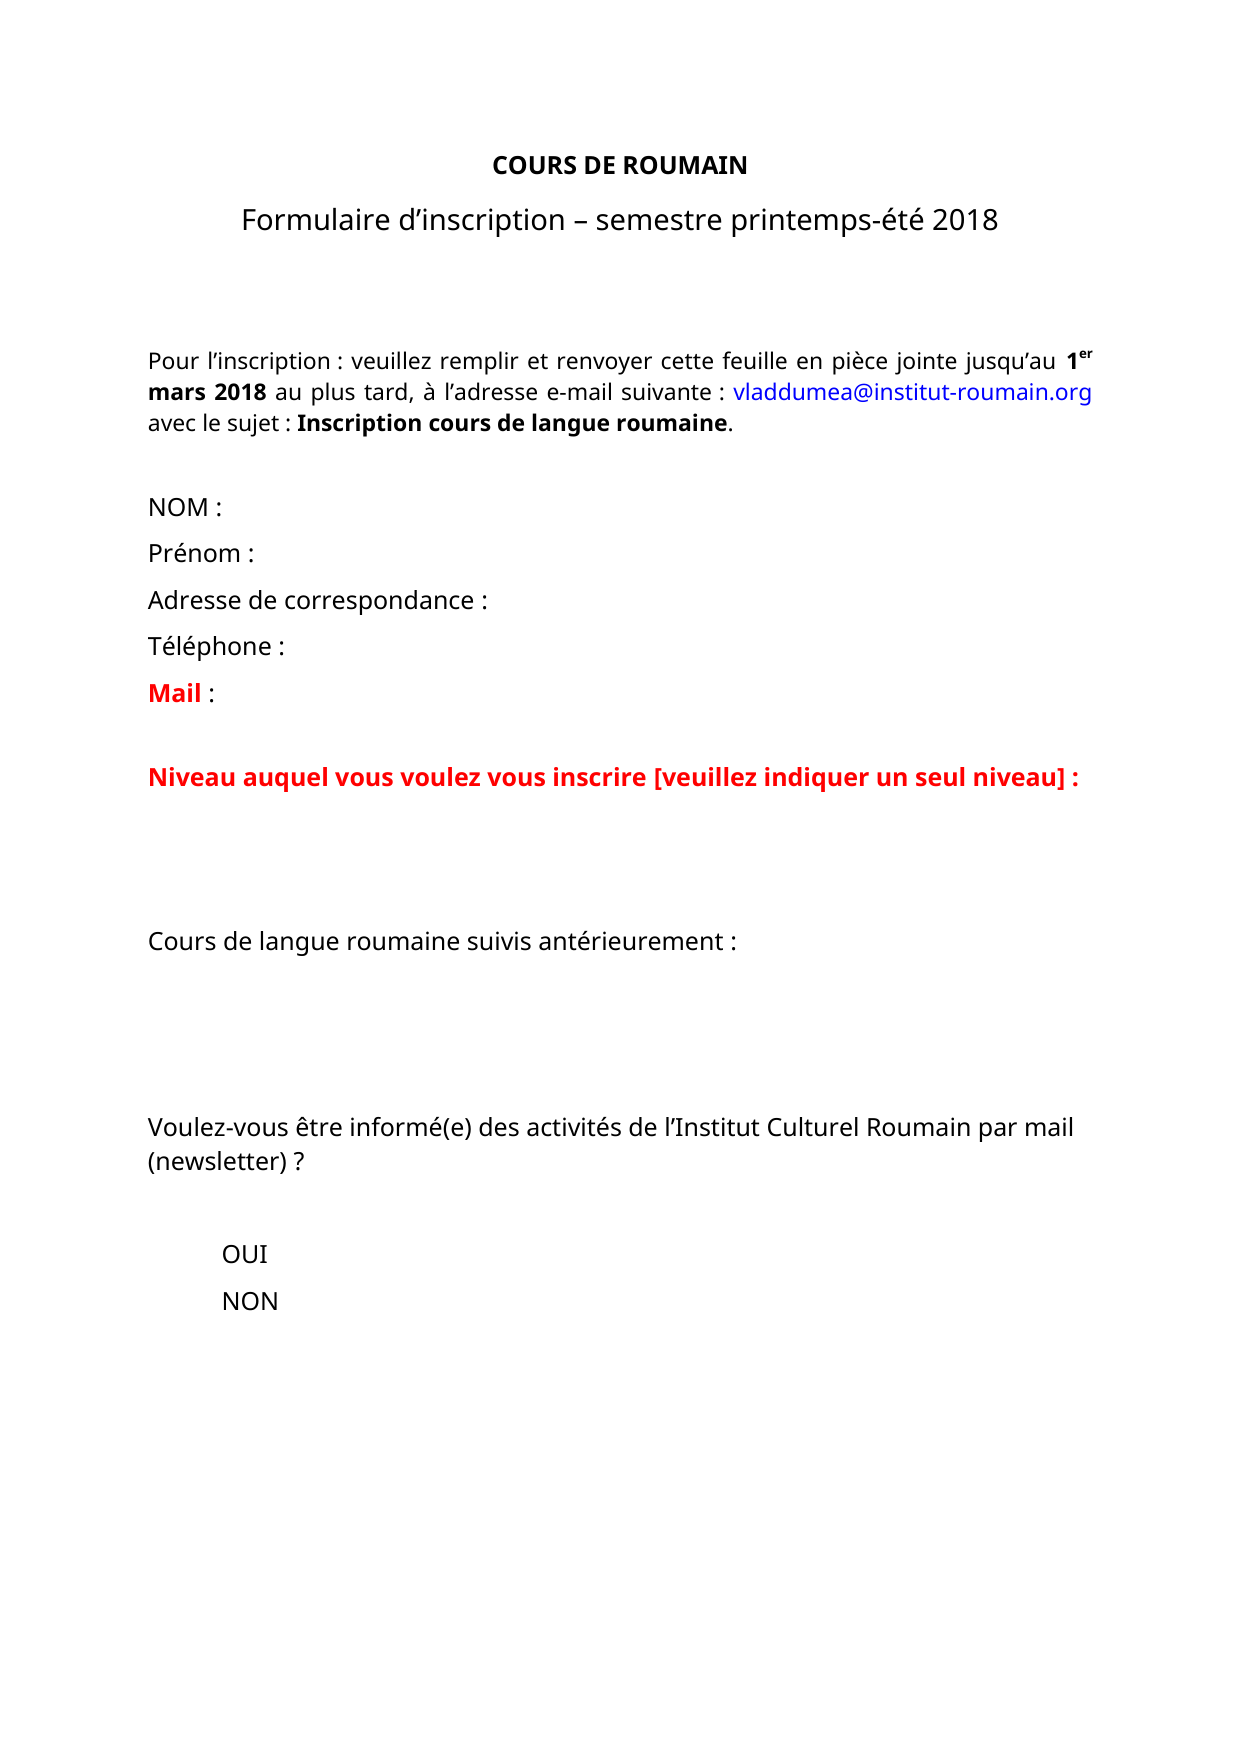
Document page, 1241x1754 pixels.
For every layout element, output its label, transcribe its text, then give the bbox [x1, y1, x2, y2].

text Pour l’inscription : veuillez remplir et renvoyer cette feuille en pièce jointe jusqu’au 1er mars 2018 au plus tard, à l’adresse e-mail suivante : vladdumea@institut-roumain.org avec le sujet : Inscription cours de langue roumaine. [148, 345, 1093, 439]
text COURS DE ROUMAIN [148, 148, 1093, 182]
text OUI [148, 1237, 1093, 1271]
text NOM : [148, 489, 1093, 523]
text Voulez-vous être informé(e) des activités de l’Institut Culturel Roumain par mail (newsletter) ? [148, 1109, 1093, 1177]
text NON [148, 1283, 1093, 1317]
text Cours de langue roumaine suivis antérieurement : [148, 923, 1093, 957]
text Niveau auquel vous voulez vous inscrire [veuillez indiquer un seul niveau] : [148, 760, 1093, 794]
text Prénom : [148, 536, 1093, 570]
text Mail : [148, 675, 1093, 709]
text Adresse de correspondance : [148, 582, 1093, 616]
text Téléphone : [148, 629, 1093, 663]
text Formulaire d’inscription – semestre printemps-été 2018 [148, 199, 1093, 239]
